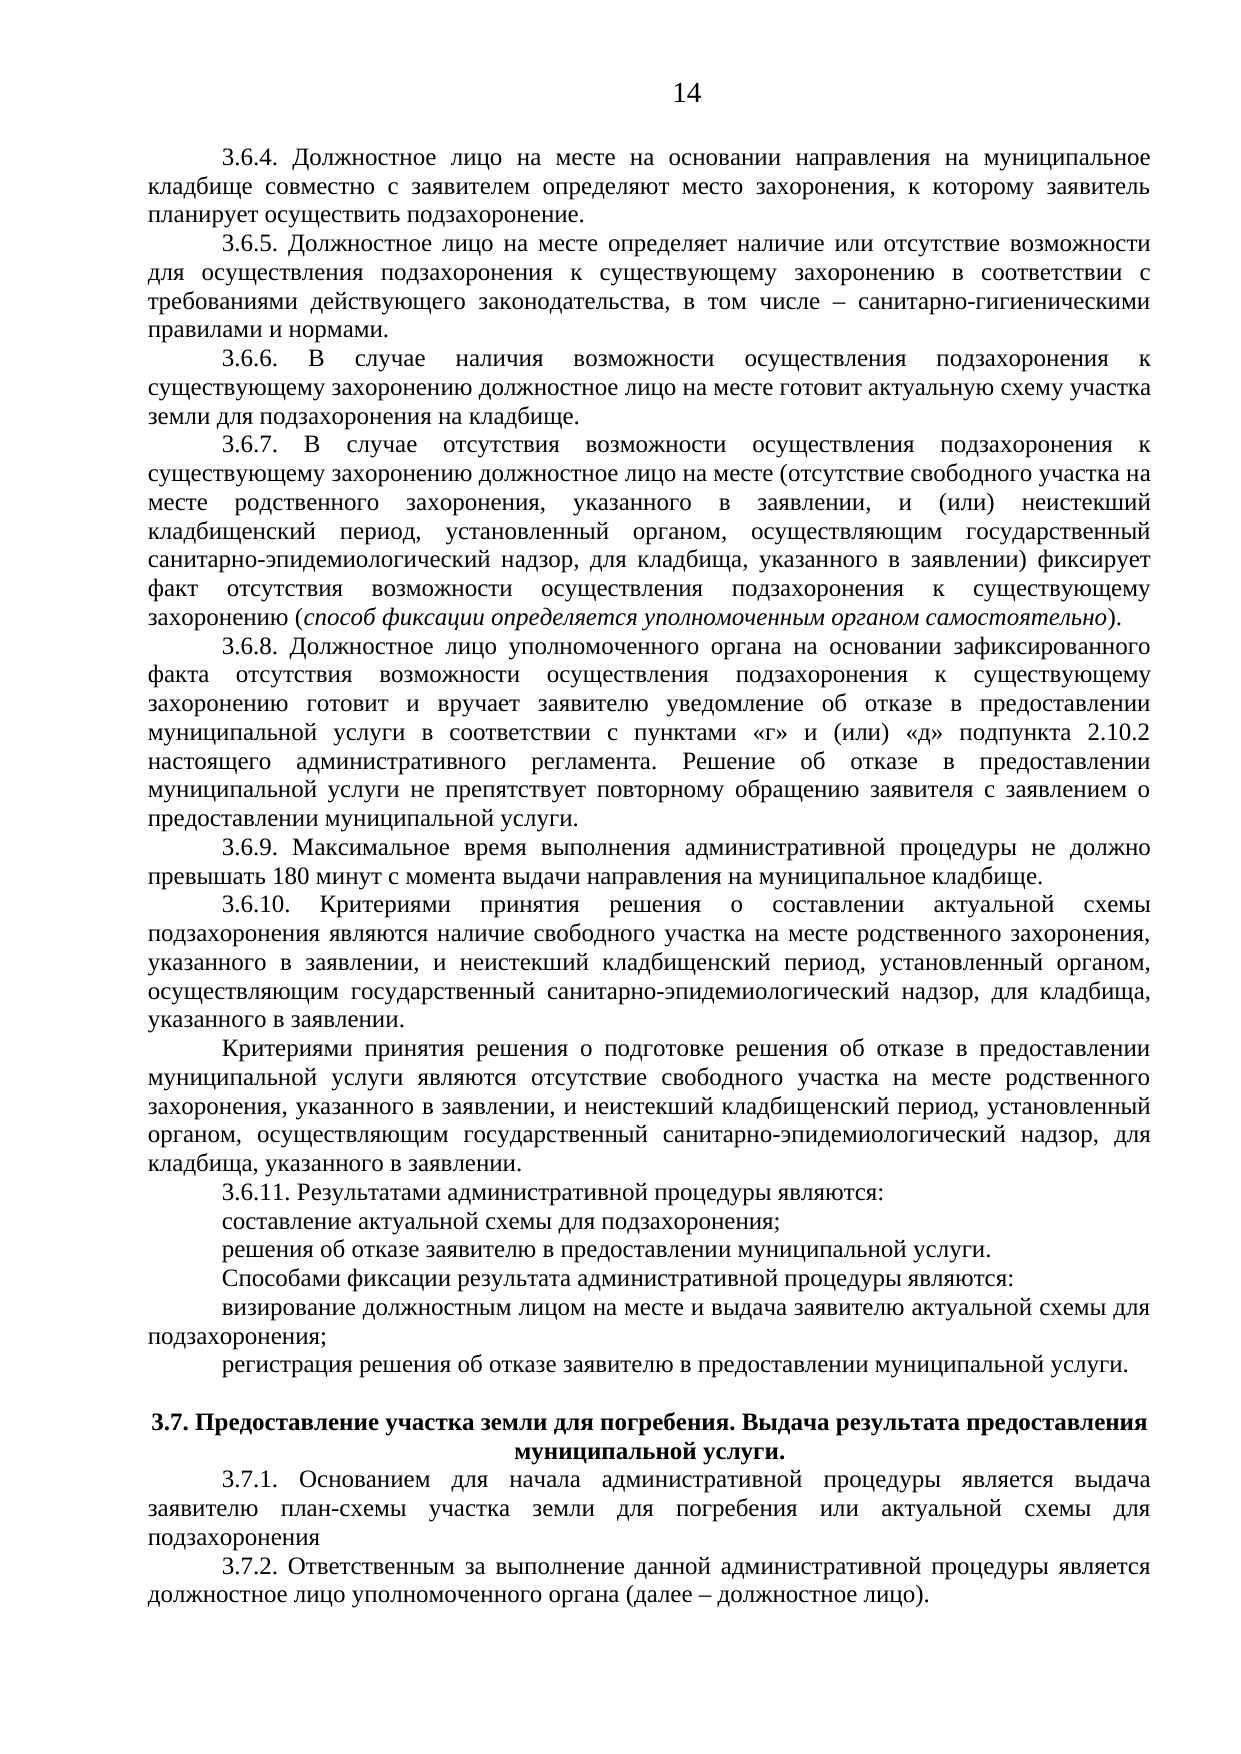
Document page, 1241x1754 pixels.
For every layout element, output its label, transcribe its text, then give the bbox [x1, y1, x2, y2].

text 3.7. Предоставление участка земли для погребения. Выдача результата предоставления муниципальной услуги. [148, 1407, 1152, 1464]
text 3.6.8. Должностное лицо уполномоченного органа на основании зафиксированного факта отсутствия возможности осуществления подзахоронения к существующему захоронению готовит и вручает заявителю уведомление об отказе в предоставлении муниципальной услуги в соответствии с пунктами «г» и (или) «д» подпункта 2.10.2 настоящего административного регламента. Решение об отказе в предоставлении муниципальной услуги не препятствует повторному обращению заявителя с заявлением о предоставлении муниципальной услуги. [148, 631, 1152, 832]
text решения об отказе заявителю в предоставлении муниципальной услуги. [148, 1234, 1152, 1263]
text 3.6.5. Должностное лицо на месте определяет наличие или отсутствие возможности для осуществления подзахоронения к существующему захоронению в соответствии с требованиями действующего законодательства, в том числе – санитарно-гигиеническими правилами и нормами. [148, 228, 1152, 343]
text визирование должностным лицом на месте и выдача заявителю актуальной схемы для подзахоронения; [148, 1292, 1152, 1349]
text 3.6.9. Максимальное время выполнения административной процедуры не должно превышать 180 минут с момента выдачи направления на муниципальное кладбище. [148, 832, 1152, 889]
text регистрация решения об отказе заявителю в предоставлении муниципальной услуги. [148, 1349, 1152, 1378]
text Критериями принятия решения о подготовке решения об отказе в предоставлении муниципальной услуги являются отсутствие свободного участка на месте родственного захоронения, указанного в заявлении, и неистекший кладбищенский период, установленный органом, осуществляющим государственный санитарно-эпидемиологический надзор, для кладбища, указанного в заявлении. [148, 1033, 1152, 1177]
text 3.7.2. Ответственным за выполнение данной административной процедуры является должностное лицо уполномоченного органа (далее – должностное лицо). [148, 1551, 1152, 1608]
text 3.6.4. Должностное лицо на месте на основании направления на муниципальное кладбище совместно с заявителем определяют место захоронения, к которому заявитель планирует осуществить подзахоронение. [148, 142, 1152, 228]
text 3.6.6. В случае наличия возможности осуществления подзахоронения к существующему захоронению должностное лицо на месте готовит актуальную схему участка земли для подзахоронения на кладбище. [148, 343, 1152, 429]
text 3.6.10. Критериями принятия решения о составлении актуальной схемы подзахоронения являются наличие свободного участка на месте родственного захоронения, указанного в заявлении, и неистекший кладбищенский период, установленный органом, осуществляющим государственный санитарно-эпидемиологический надзор, для кладбища, указанного в заявлении. [148, 889, 1152, 1033]
text 3.6.7. В случае отсутствия возможности осуществления подзахоронения к существующему захоронению должностное лицо на месте (отсутствие свободного участка на месте родственного захоронения, указанного в заявлении, и (или) неистекший кладбищенский период, установленный органом, осуществляющим государственный санитарно-эпидемиологический надзор, для кладбища, указанного в заявлении) фиксирует факт отсутствия возможности осуществления подзахоронения к существующему захоронению (способ фиксации определяется уполномоченным органом самостоятельно). [148, 429, 1152, 631]
text 3.6.11. Результатами административной процедуры являются: [148, 1177, 1152, 1206]
text Способами фиксации результата административной процедуры являются: [148, 1263, 1152, 1292]
text 3.7.1. Основанием для начала административной процедуры является выдача заявителю план-схемы участка земли для погребения или актуальной схемы для подзахоронения [148, 1464, 1152, 1551]
text составление актуальной схемы для подзахоронения; [148, 1206, 1152, 1234]
